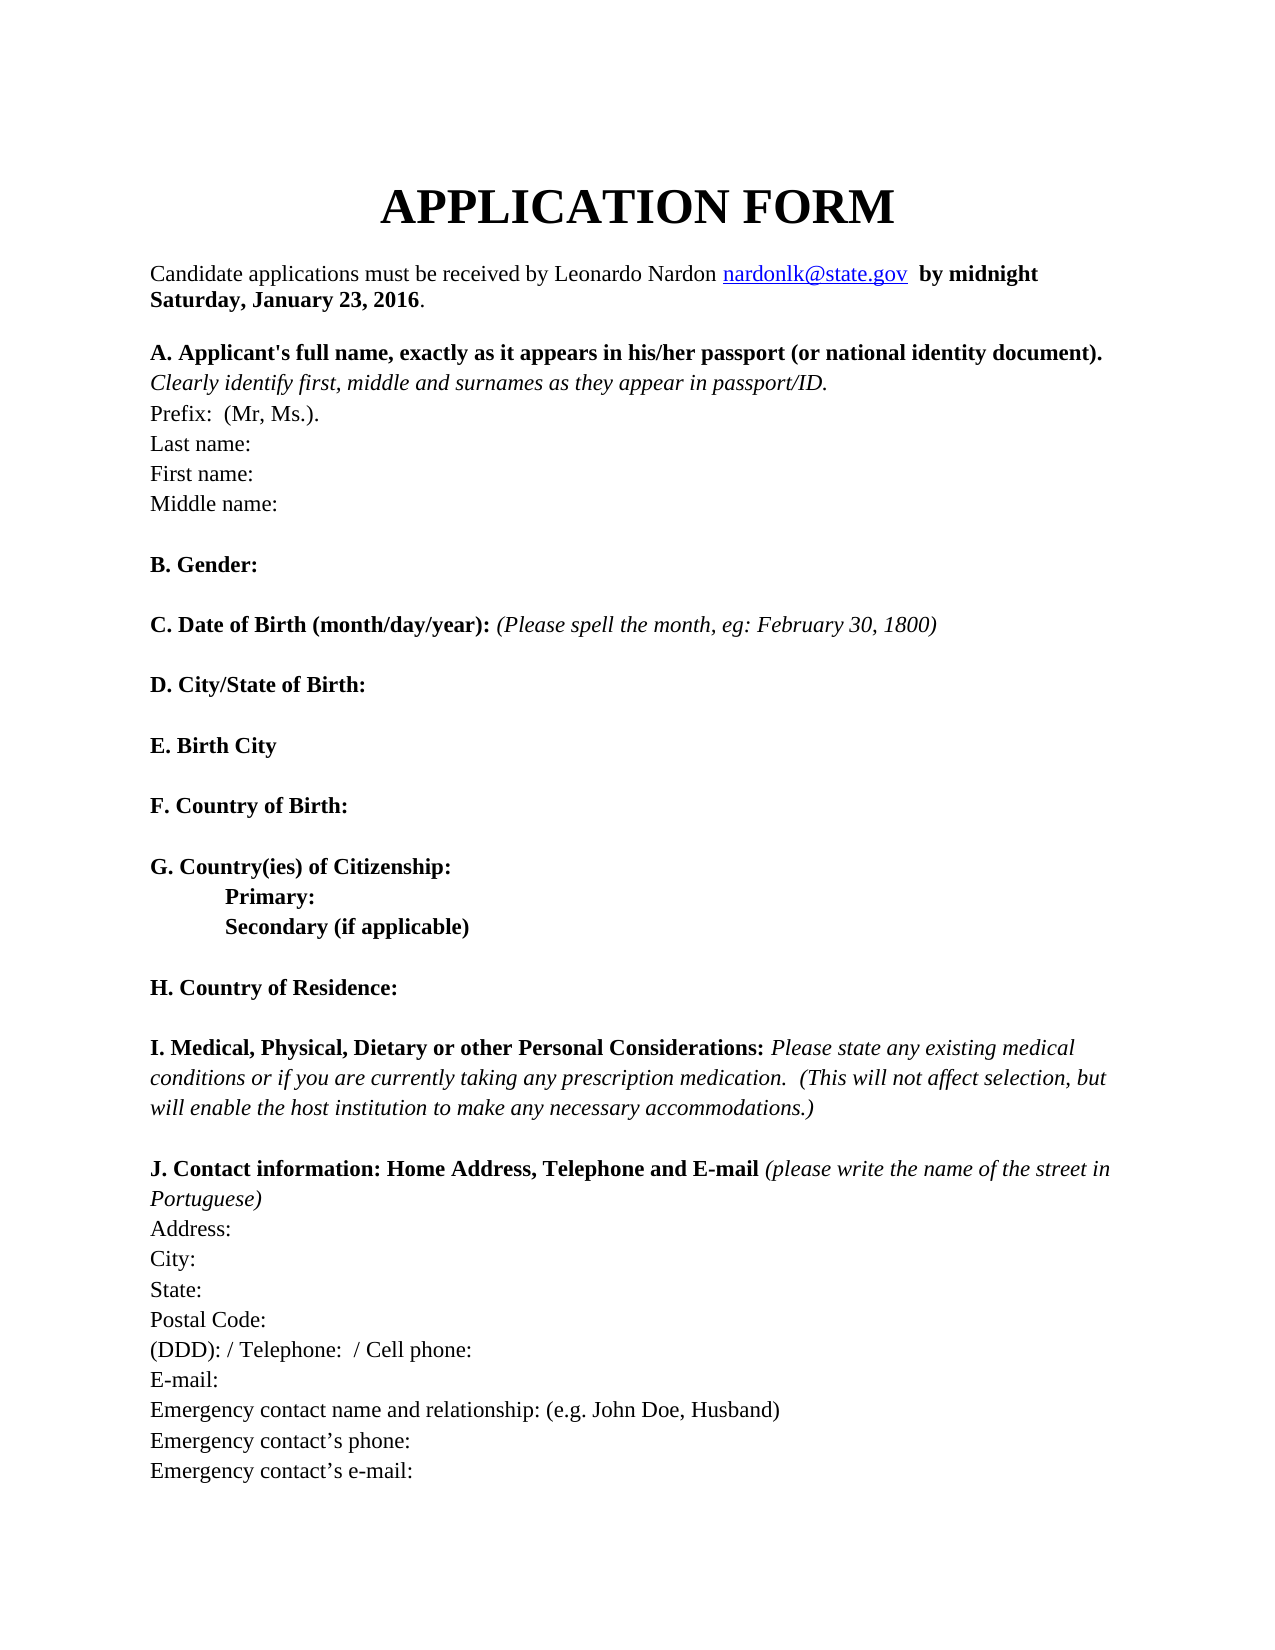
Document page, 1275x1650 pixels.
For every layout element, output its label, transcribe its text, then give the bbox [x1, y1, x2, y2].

text Middle name: [150, 490, 1125, 517]
text I. Medical, Physical, Dietary or other Personal Considerations: Please state any existing medical conditions or if you are currently taking any prescription medication. (This will not affect selection, but will enable the host institution to make any necessary accommodations.) [150, 1034, 1125, 1121]
text Emergency contact’s e-mail: [150, 1457, 1125, 1483]
text Emergency contact name and relationship: (e.g. John Doe, Husband) [150, 1397, 1125, 1423]
text Prefix: (Mr, Ms.). Last name: [150, 400, 1125, 456]
text H. Country of Residence: [150, 974, 1125, 1000]
text J. Contact information: Home Address, Telephone and E-mail (please write the name of the street in Portuguese) [150, 1155, 1125, 1211]
text E-mail: [150, 1366, 1125, 1393]
text G. Country(ies) of Citizenship: [150, 853, 1125, 879]
text First name: [150, 460, 1125, 486]
text Address: City: State: Postal Code: [150, 1215, 1125, 1332]
text D. City/State of Birth: [150, 672, 1125, 698]
text F. Country of Birth: [150, 792, 1125, 819]
text Emergency contact’s phone: [150, 1427, 1125, 1453]
text Candidate applications must be received by Leonardo Nardon nardonlk@state.gov by midnight Saturday, January 23, 2016. [150, 260, 1125, 313]
text E. Birth City [150, 732, 1125, 758]
text Primary: [150, 883, 1125, 909]
text APPLICATION FORM [150, 176, 1125, 234]
text B. Gender: [150, 551, 1125, 577]
text A. Applicant's full name, exactly as it appears in his/her passport (or national identity document). Clearly identify first, middle and surnames as they appear in passport/ID. [150, 339, 1125, 396]
text C. Date of Birth (month/day/year): (Please spell the month, eg: February 30, 1800) [150, 611, 1125, 637]
text Secondary (if applicable) [150, 913, 1125, 939]
text (DDD): / Telephone: / Cell phone: [150, 1336, 1125, 1362]
